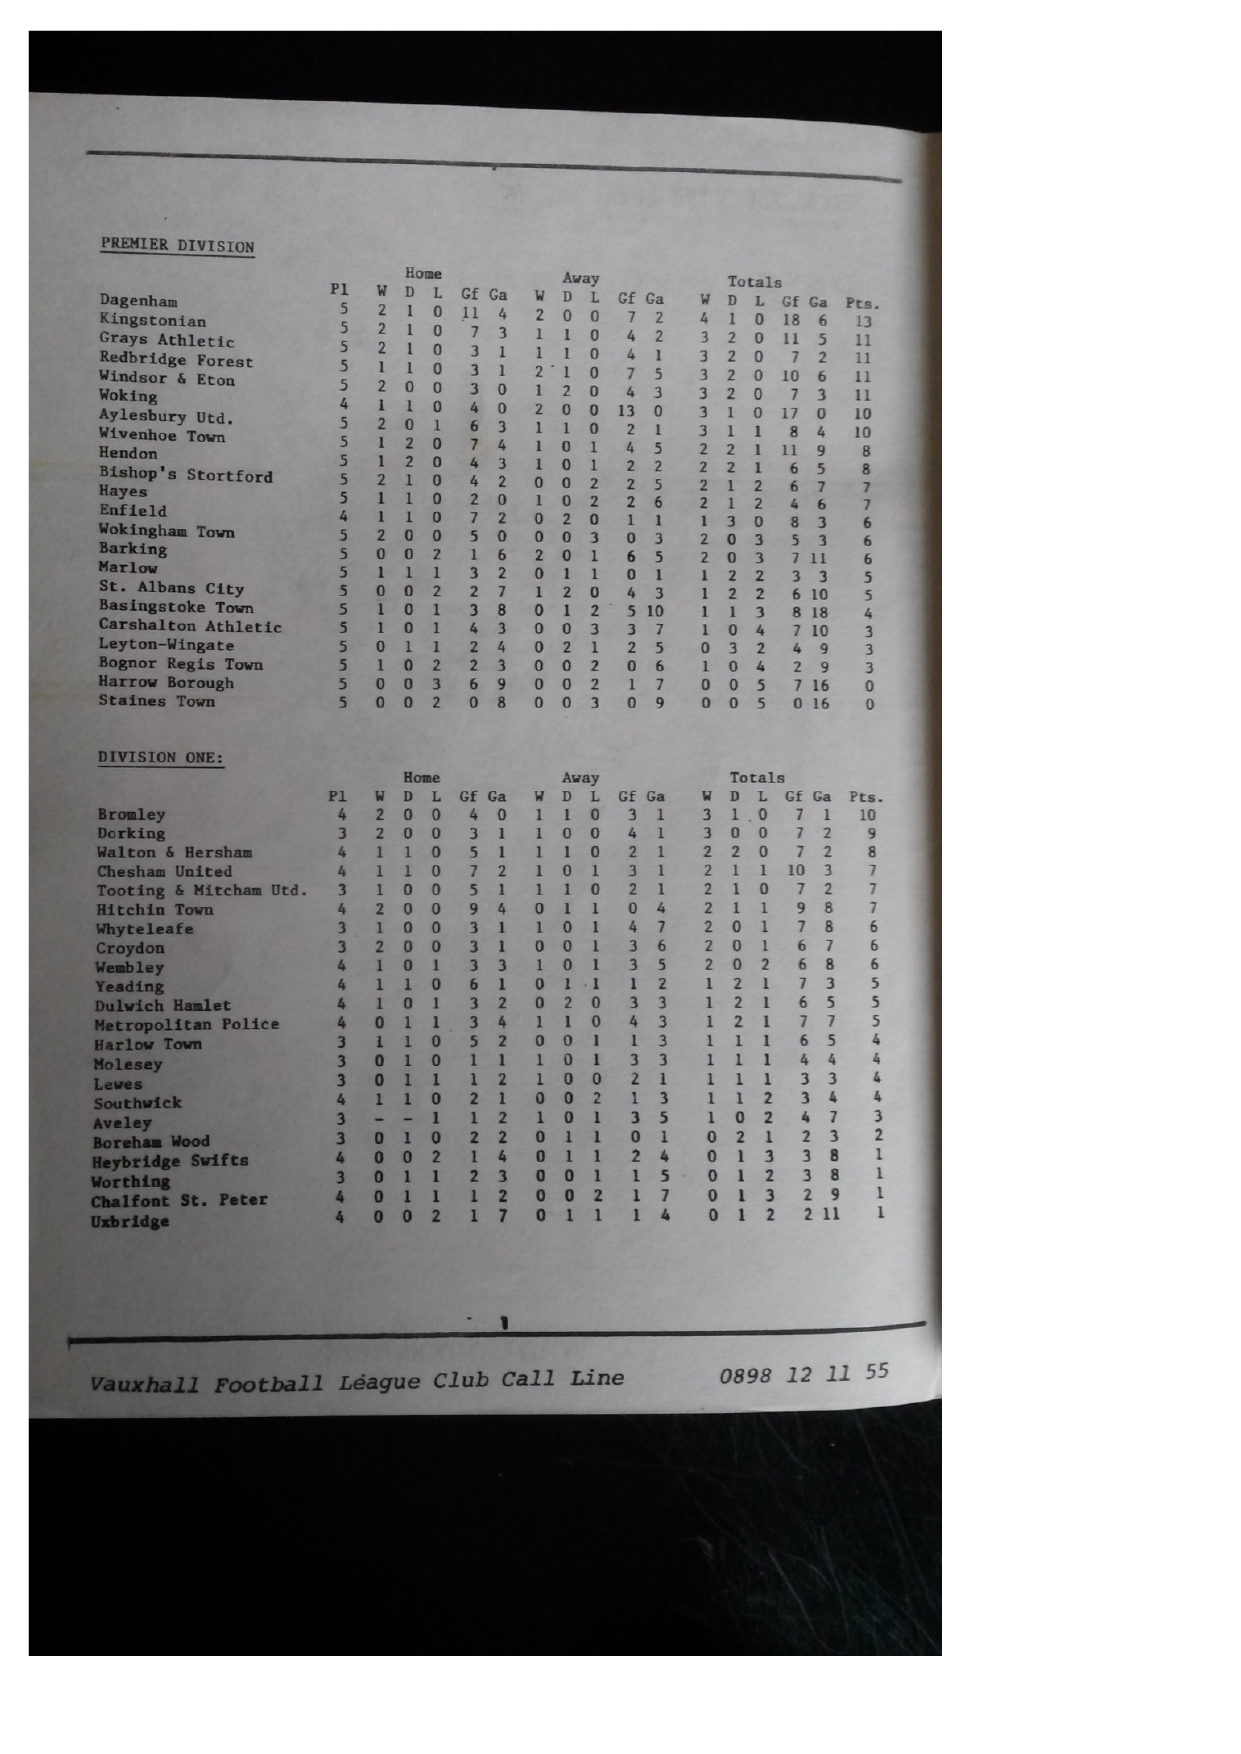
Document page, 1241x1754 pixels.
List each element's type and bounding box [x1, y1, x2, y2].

picture [30, 33, 942, 1656]
